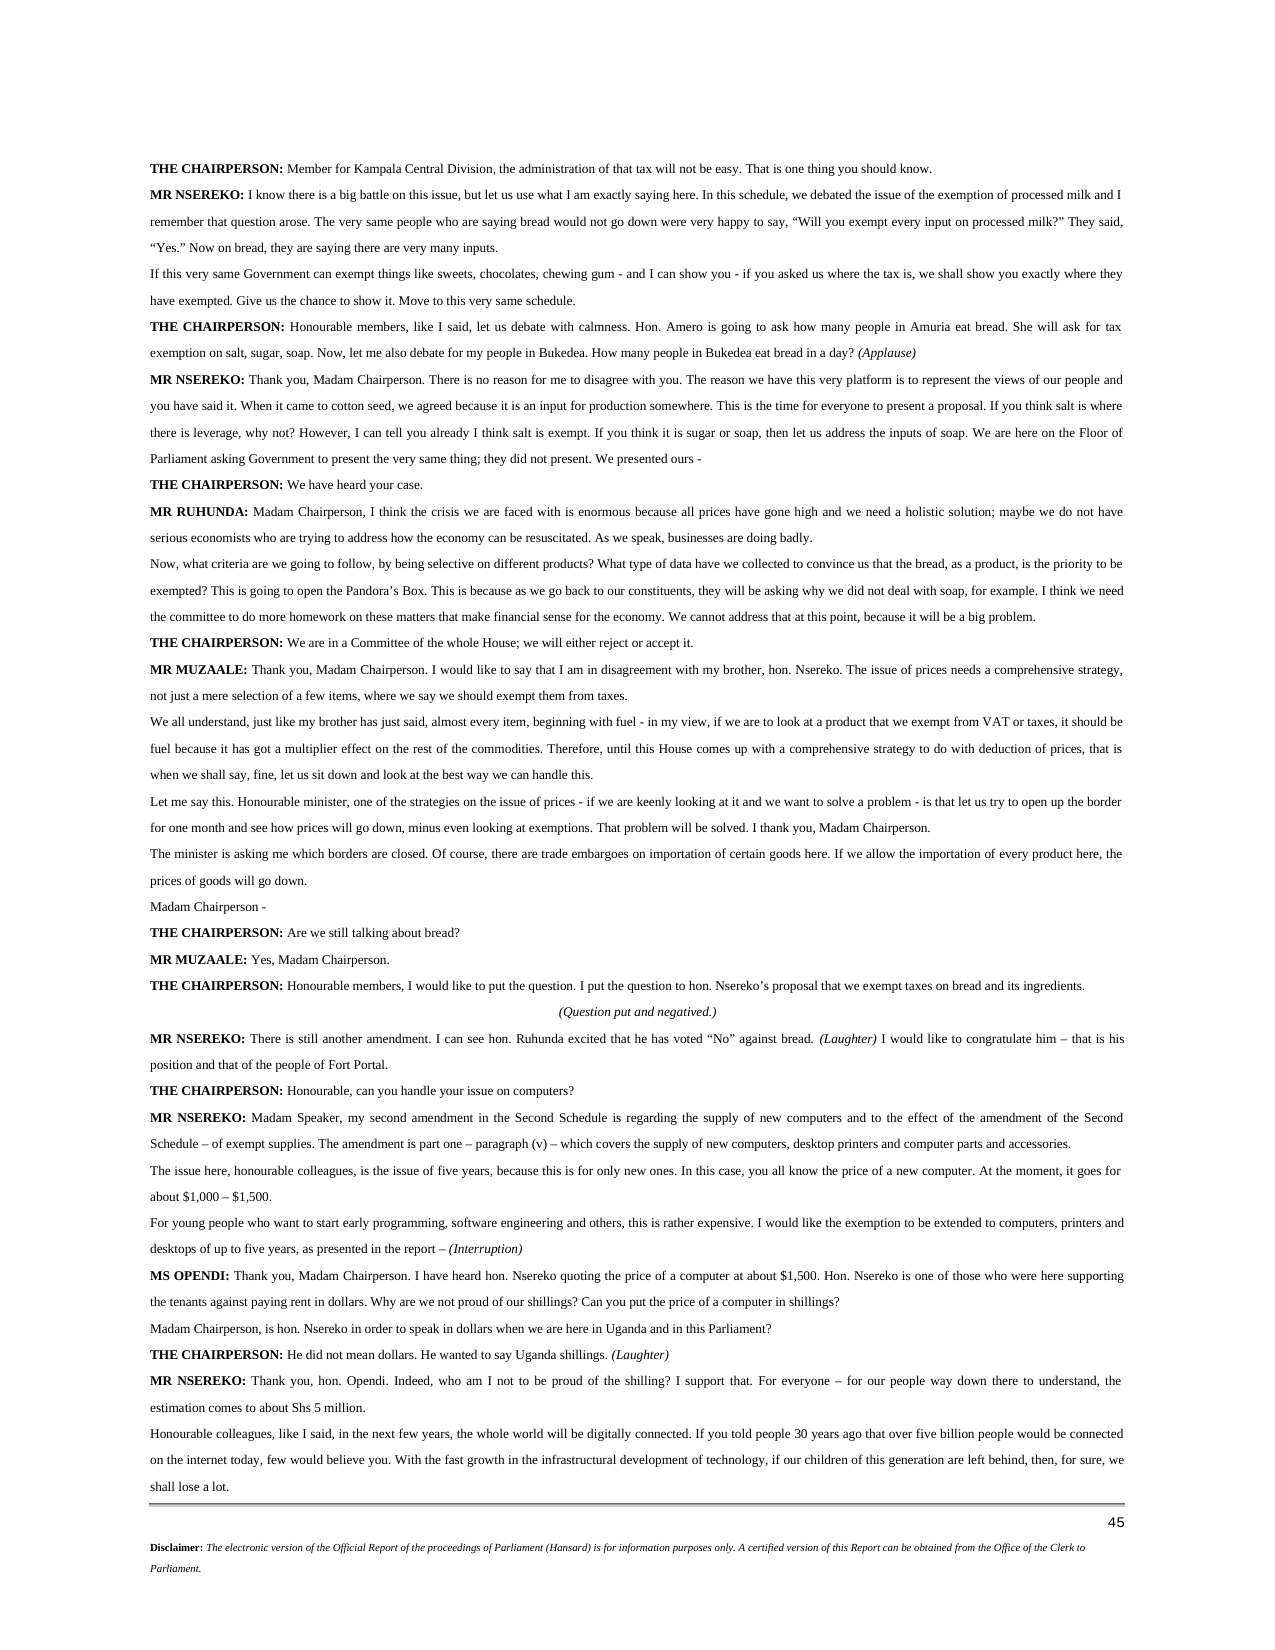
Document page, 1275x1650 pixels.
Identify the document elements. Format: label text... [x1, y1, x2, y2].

text Let me say this. Honourable minister, one of the strategies on the issue of prices - if we are keenly looking at it and we want to solve a problem - is that let us try to open up the border for one month and see how prices will go down, minus even looking at exemptions. That problem will be solved. I thank you, Madam Chairperson. [150, 782, 1125, 835]
text THE CHAIRPERSON: Honourable members, like I said, let us debate with calmness. Hon. Amero is going to ask how many people in Amuria eat bread. She will ask for tax exemption on salt, sugar, soap. Now, let me also debate for my people in Bukedea. How many people in Bukedea eat bread in a day? (Applause) [150, 308, 1125, 361]
text THE CHAIRPERSON: Member for Kampala Central Division, the administration of that tax will not be easy. That is one thing you should know. [150, 150, 1125, 176]
text The minister is asking me which borders are closed. Of course, there are trade embargoes on importation of certain goods here. If we allow the importation of every product here, the prices of goods will go down. [150, 835, 1125, 888]
text THE CHAIRPERSON: Honourable members, I would like to put the question. I put the question to hon. Nsereko’s proposal that we exempt taxes on bread and its ingredients. [150, 967, 1125, 993]
text MR MUZAALE: Yes, Madam Chairperson. [150, 941, 1125, 967]
text The issue here, honourable colleagues, is the issue of five years, because this is for only new ones. In this case, you all know the price of a new computer. At the moment, it goes for about $1,000 – $1,500. [150, 1151, 1125, 1204]
text THE CHAIRPERSON: We have heard your case. [150, 466, 1125, 493]
text We all understand, just like my brother has just said, almost every item, beginning with fuel - in my view, if we are to look at a product that we exempt from VAT or taxes, it should be fuel because it has got a multiplier effect on the rest of the commodities. Therefore, until this House comes up with a comprehensive strategy to do with deduction of prices, that is when we shall say, fine, let us sit down and look at the best way we can handle this. [150, 703, 1125, 782]
text MR NSEREKO: Thank you, hon. Opendi. Indeed, who am I not to be proud of the shilling? I support that. For everyone – for our people way down there to understand, the estimation comes to about Shs 5 million. [150, 1362, 1125, 1415]
text Madam Chairperson, is hon. Nsereko in order to speak in dollars when we are here in Uganda and in this Parliament? [150, 1309, 1125, 1336]
text MR RUHUNDA: Madam Chairperson, I think the crisis we are faced with is enormous because all prices have gone high and we need a holistic solution; maybe we do not have serious economists who are trying to address how the economy can be resuscitated. As we speak, businesses are doing badly. [150, 493, 1125, 545]
text Madam Chairperson - [150, 888, 1125, 914]
text MR NSEREKO: Madam Speaker, my second amendment in the Second Schedule is regarding the supply of new computers and to the effect of the amendment of the Second Schedule – of exempt supplies. The amendment is part one – paragraph (v) – which covers the supply of new computers, desktop printers and computer parts and accessories. [150, 1099, 1125, 1151]
text MR NSEREKO: There is still another amendment. I can see hon. Ruhunda excited that he has voted “No” against bread. (Laughter) I would like to congratulate him – that is his position and that of the people of Fort Portal. [150, 1020, 1125, 1072]
text If this very same Government can exempt things like sweets, chocolates, chewing gum - and I can show you - if you asked us where the tax is, we shall show you exactly where they have exempted. Give us the chance to show it. Move to this very same schedule. [150, 255, 1125, 308]
picture [149, 1503, 1125, 1507]
text THE CHAIRPERSON: Honourable, can you handle your issue on computers? [150, 1072, 1125, 1099]
text MS OPENDI: Thank you, Madam Chairperson. I have heard hon. Nsereko quoting the price of a computer at about $1,500. Hon. Nsereko is one of those who were here supporting the tenants against paying rent in dollars. Why are we not proud of our shillings? Can you put the price of a computer in shillings? [150, 1257, 1125, 1309]
text MR NSEREKO: I know there is a big battle on this issue, but let us use what I am exactly saying here. In this schedule, we debated the issue of the exemption of processed milk and I remember that question arose. The very same people who are saying bread would not go down were very happy to say, “Will you exempt every input on processed milk?” They said, “Yes.” Now on bread, they are saying there are very many inputs. [150, 176, 1125, 255]
text MR NSEREKO: Thank you, Madam Chairperson. There is no reason for me to disagree with you. The reason we have this very platform is to represent the views of our people and you have said it. When it came to cotton seed, we agreed because it is an input for production somewhere. This is the time for everyone to present a proposal. If you think salt is where there is leverage, why not? However, I can tell you already I think salt is exempt. If you think it is sugar or soap, then let us address the inputs of soap. We are here on the Floor of Parliament asking Government to present the very same thing; they did not present. We presented ours - [150, 361, 1125, 466]
text MR MUZAALE: Thank you, Madam Chairperson. I would like to say that I am in disagreement with my brother, hon. Nsereko. The issue of prices needs a comprehensive strategy, not just a mere selection of a few items, where we say we should exempt them from taxes. [150, 651, 1125, 703]
text THE CHAIRPERSON: He did not mean dollars. He wanted to say Uganda shillings. (Laughter) [150, 1336, 1125, 1362]
text Now, what criteria are we going to follow, by being selective on different products? What type of data have we collected to convince us that the bread, as a product, is the priority to be exempted? This is going to open the Pandora’s Box. This is because as we go back to our constituents, they will be asking why we did not deal with soap, for example. I think we need the committee to do more homework on these matters that make financial sense for the economy. We cannot address that at this point, because it will be a big problem. [150, 545, 1125, 624]
text Honourable colleagues, like I said, in the next few years, the whole world will be digitally connected. If you told people 30 years ago that over five billion people would be connected on the internet today, few would believe you. With the fast growth in the infrastructural development of technology, if our children of this generation are left behind, then, for sure, we shall lose a lot. [150, 1415, 1125, 1494]
text (Question put and negatived.) [150, 993, 1125, 1020]
text For young people who want to start early programming, software engineering and others, this is rather expensive. I would like the exemption to be extended to computers, printers and desktops of up to five years, as presented in the report – (Interruption) [150, 1204, 1125, 1257]
text THE CHAIRPERSON: Are we still talking about bread? [150, 914, 1125, 941]
text THE CHAIRPERSON: We are in a Committee of the whole House; we will either reject or accept it. [150, 624, 1125, 651]
